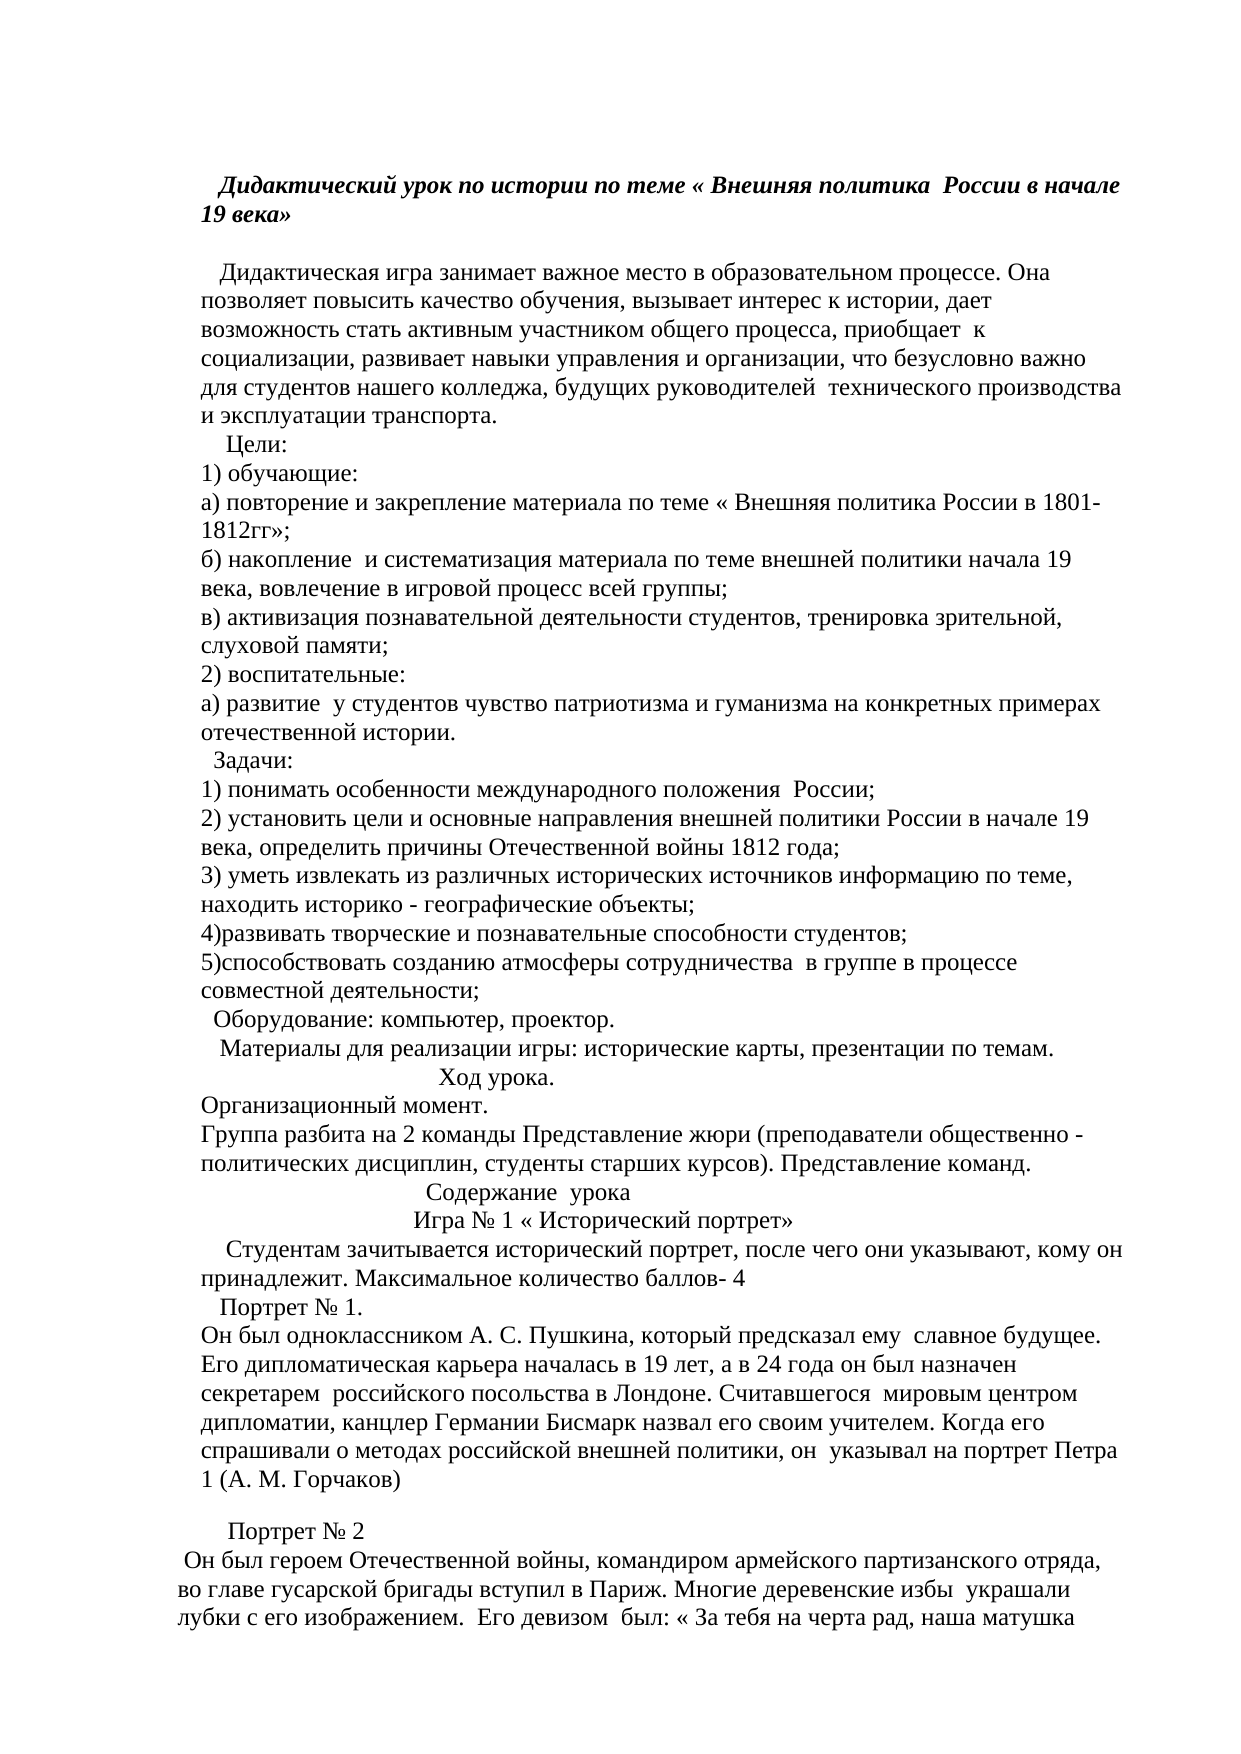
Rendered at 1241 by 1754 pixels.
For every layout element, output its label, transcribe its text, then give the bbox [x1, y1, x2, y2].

text Дидактический урок по истории по теме « Внешняя политика России в начале 19 века» Дидактическая игра занимает важное место в образовательном процессе. Она позволяет повысить качество обучения, вызывает интерес к истории, дает возможность стать активным участником общего процесса, приобщает к социализации, развивает навыки управления и организации, что безусловно важно для студентов нашего колледжа, будущих руководителей технического производства и эксплуатации транспорта. Цели: 1) обучающие: а) повторение и закрепление материала по теме « Внешняя политика России в 1801-1812гг»; б) накопление и систематизация материала по теме внешней политики начала 19 века, вовлечение в игровой процесс всей группы; в) активизация познавательной деятельности студентов, тренировка зрительной, слуховой памяти; 2) воспитательные: а) развитие у студентов чувство патриотизма и гуманизма на конкретных примерах отечественной истории. Задачи: 1) понимать особенности международного положения России; 2) установить цели и основные направления внешней политики России в начале 19 века, определить причины Отечественной войны 1812 года; 3) уметь извлекать из различных исторических источников информацию по теме, находить историко - географические объекты; 4)развивать творческие и познавательные способности студентов; 5)способствовать созданию атмосферы сотрудничества в группе в процессе совместной деятельности; Оборудование: компьютер, проектор. Материалы для реализации игры: исторические карты, презентации по темам. Ход урока. Организационный момент. Группа разбита на 2 команды Представление жюри (преподаватели общественно - политических дисциплин, студенты старших курсов). Представление команд. Содержание урока Игра № 1 « Исторический портрет» Студентам зачитывается исторический портрет, после чего они указывают, кому он принадлежит. Максимальное количество баллов- 4 Портрет № 1. Он был одноклассником А. С. Пушкина, который предсказал ему славное будущее. Его дипломатическая карьера началась в 19 лет, а в 24 года он был назначен секретарем российского посольства в Лондоне. Считавшегося мировым центром дипломатии, канцлер Германии Бисмарк назвал его своим учителем. Когда его спрашивали о методах российской внешней политики, он указывал на портрет Петра 1 (А. М. Горчаков) [201, 142, 1128, 1493]
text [177, 1516, 1128, 1631]
